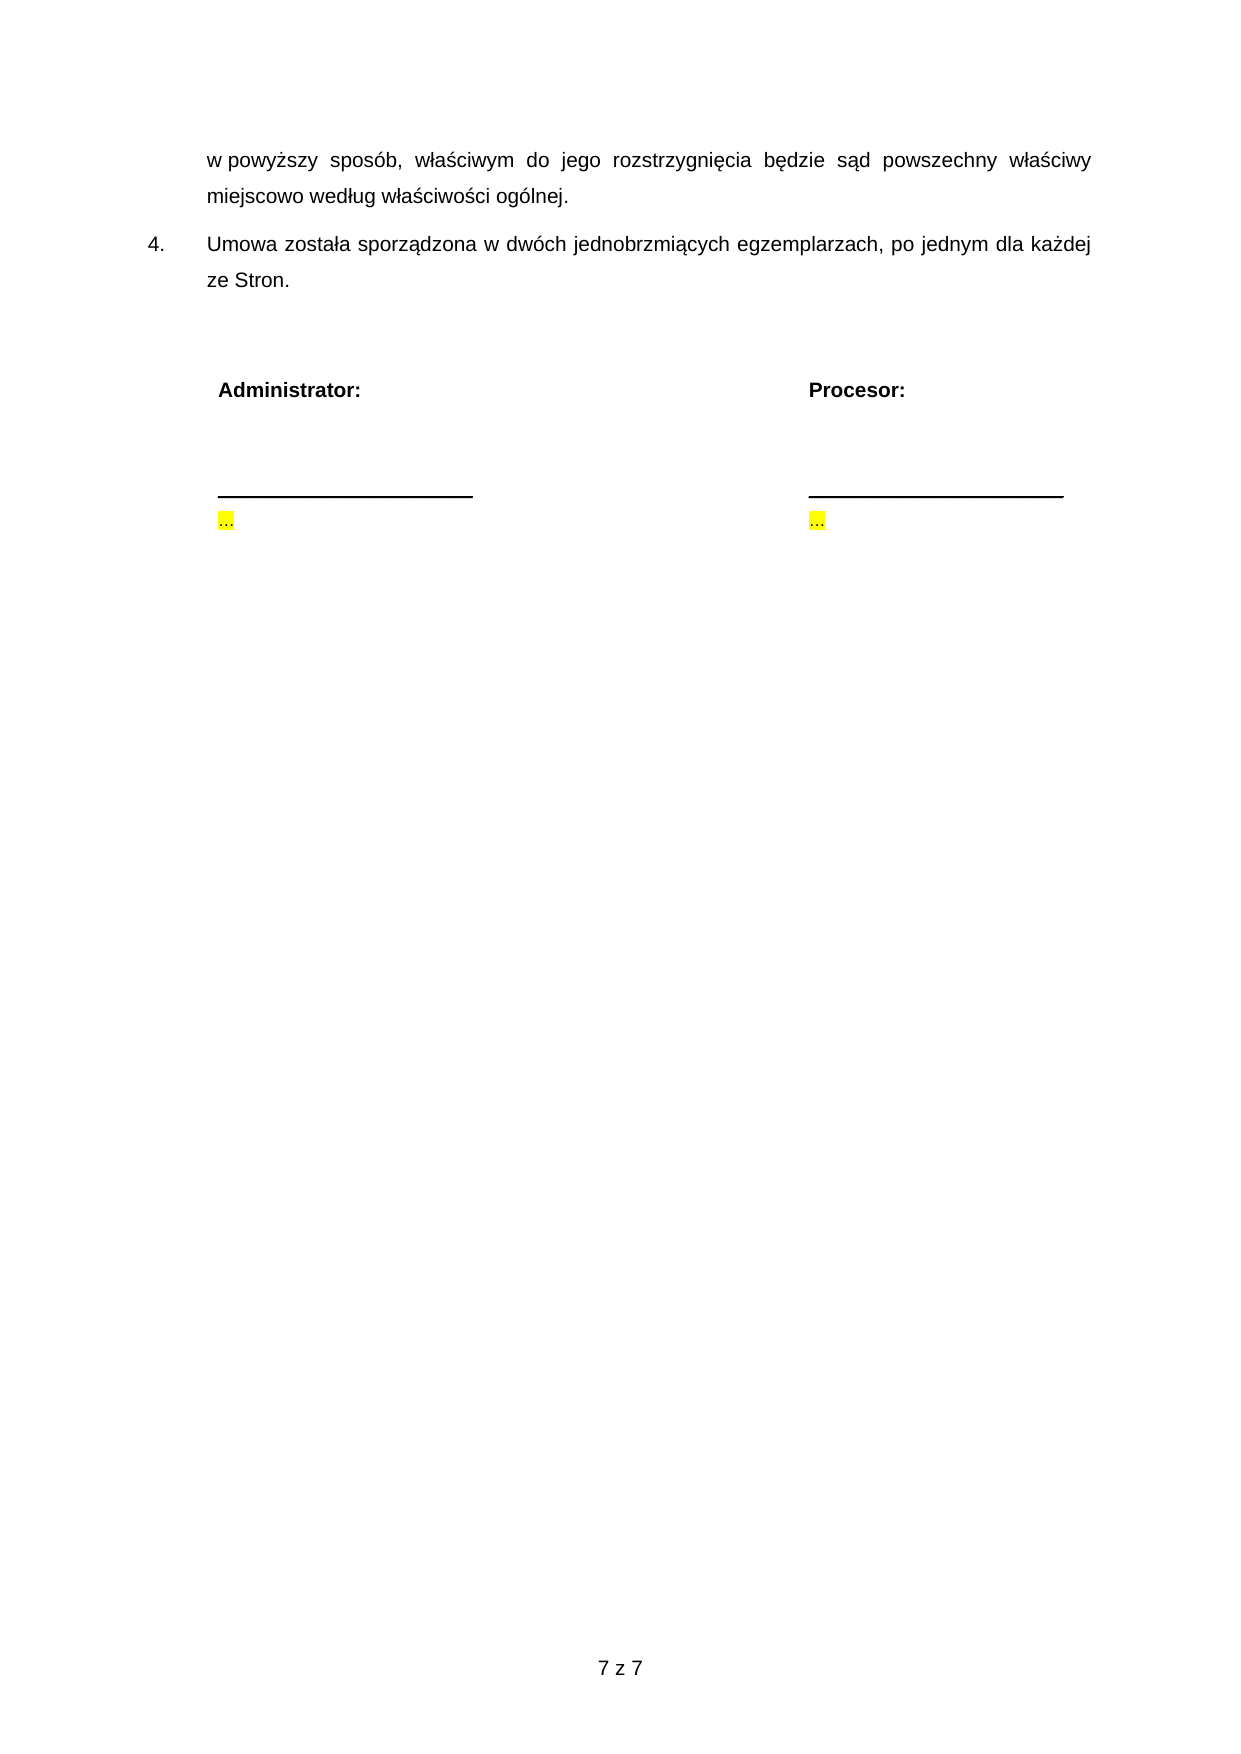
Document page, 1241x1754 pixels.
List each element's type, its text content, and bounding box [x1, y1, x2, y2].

table_header Administrator: ______________________ … [207, 366, 686, 601]
list Umowa została sporządzona w dwóch jednobrzmiących egzemplarzach, po jednym dla każdej ze Stron. [148, 232, 1093, 292]
table_header Procesor: ______________________ … [687, 366, 1166, 601]
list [148, 148, 1093, 207]
